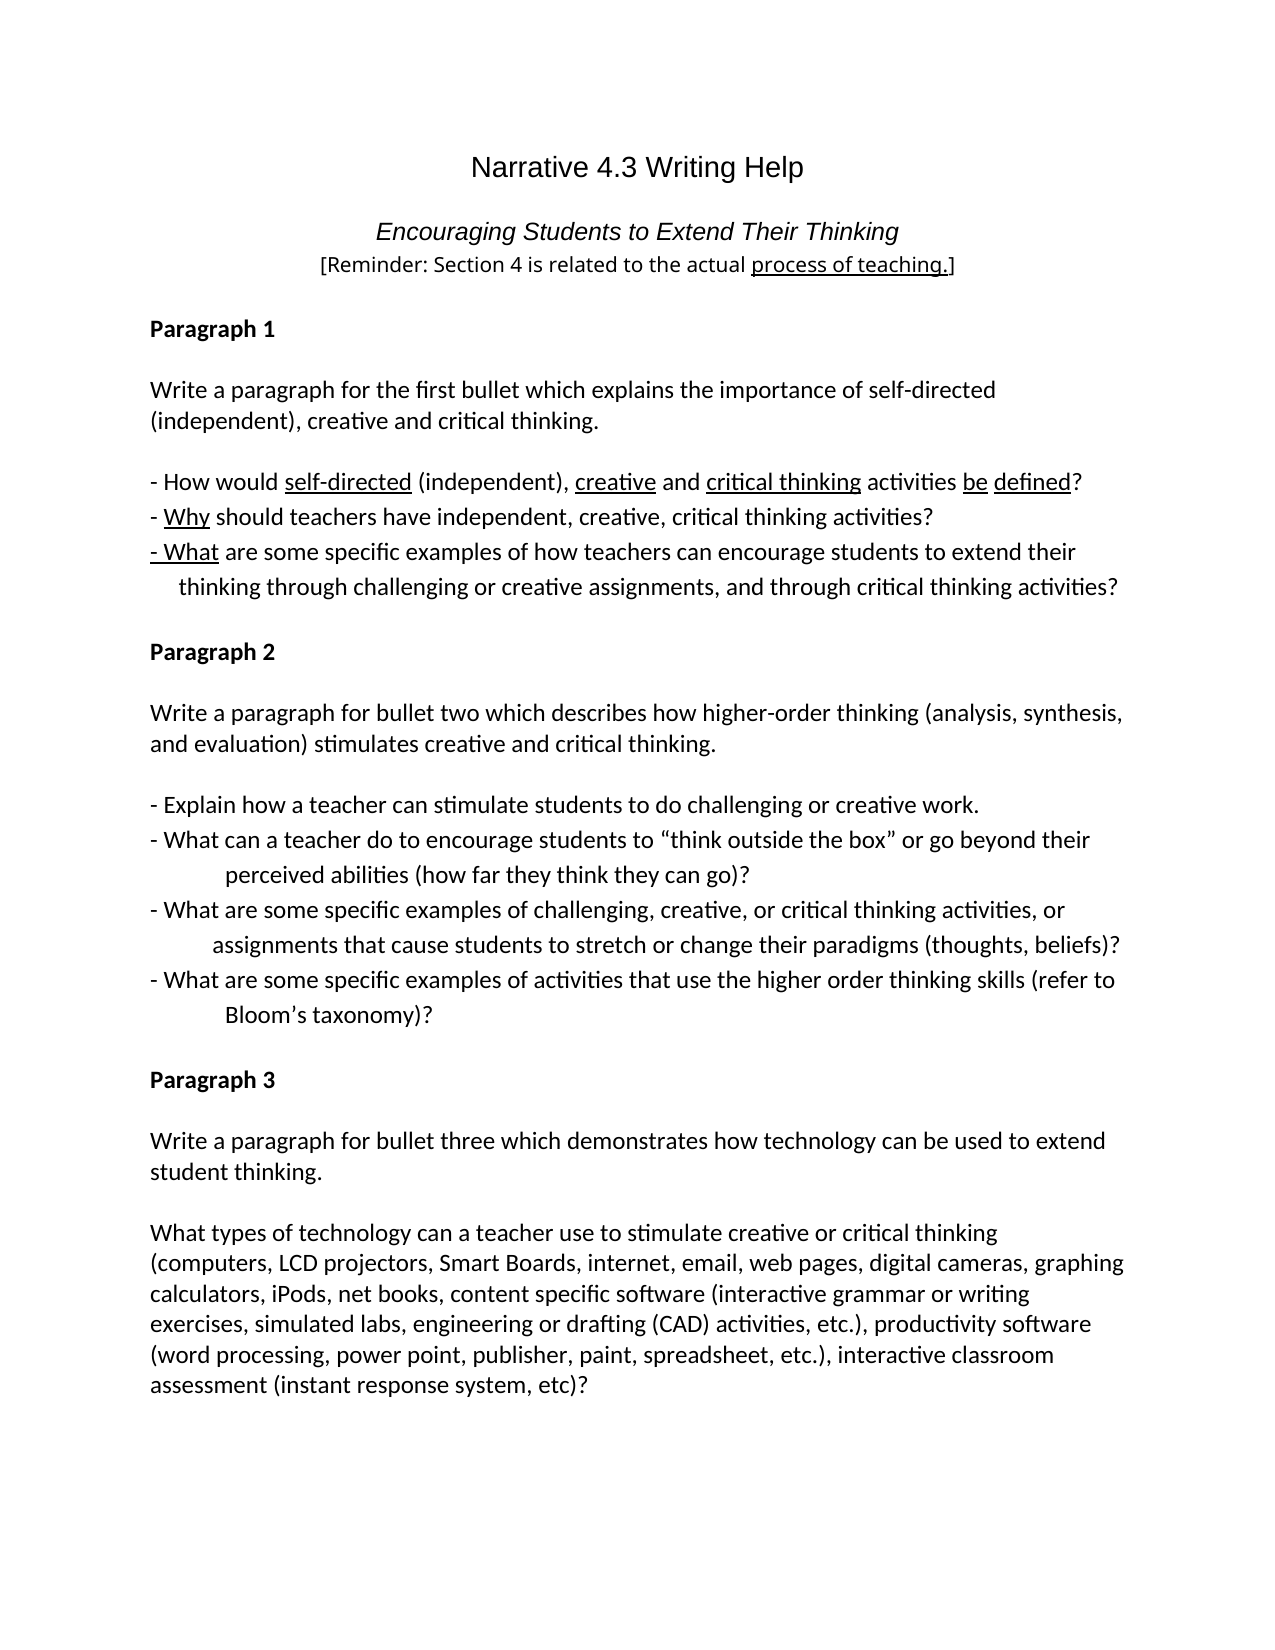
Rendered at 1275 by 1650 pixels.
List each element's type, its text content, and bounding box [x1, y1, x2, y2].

text - What are some specific examples of challenging, creative, or critical thinking activities, or [150, 894, 1125, 924]
text Write a paragraph for bullet two which describes how higher-order thinking (analysis, synthesis, and evaluation) stimulates creative and critical thinking. [150, 697, 1125, 758]
text - Why should teachers have independent, creative, critical thinking activities? [150, 501, 1125, 531]
text Narrative 4.3 Writing Help [150, 150, 1125, 183]
text Encouraging Students to Extend Their Thinking [150, 217, 1125, 246]
text - How would self-directed (independent), creative and critical thinking activities be defined? [150, 466, 1125, 496]
text Write a paragraph for bullet three which demonstrates how technology can be used to extend student thinking. [150, 1126, 1125, 1187]
text perceived abilities (how far they think they can go)? [150, 859, 1125, 889]
text thinking through challenging or creative assignments, and through critical thinking activities? [150, 571, 1125, 601]
text Write a paragraph for the first bullet which explains the importance of self-directed (independent), creative and critical thinking. [150, 374, 1125, 435]
text What types of technology can a teacher use to stimulate creative or critical thinking (computers, LCD projectors, Smart Boards, internet, email, web pages, digital cameras, graphing calculators, iPods, net books, content specific software (interactive grammar or writing exercises, simulated labs, engineering or drafting (CAD) activities, etc.), productivity software (word processing, power point, publisher, paint, spreadsheet, etc.), interactive classroom assessment (instant response system, etc)? [150, 1217, 1125, 1400]
text - What can a teacher do to encourage students to “think outside the box” or go beyond their [150, 824, 1125, 854]
text Paragraph 2 [150, 636, 1125, 667]
text [Reminder: Section 4 is related to the actual process of teaching.] [150, 250, 1125, 278]
text - What are some specific examples of how teachers can encourage students to extend their [150, 536, 1125, 566]
text Paragraph 3 [150, 1064, 1125, 1095]
text Bloom’s taxonomy)? [150, 999, 1125, 1029]
text assignments that cause students to stretch or change their paradigms (thoughts, beliefs)? - What are some specific examples of activities that use the higher order thinking skills (refer to [150, 929, 1125, 994]
text Paragraph 1 [150, 313, 1125, 344]
text - Explain how a teacher can stimulate students to do challenging or creative work. [150, 789, 1125, 819]
